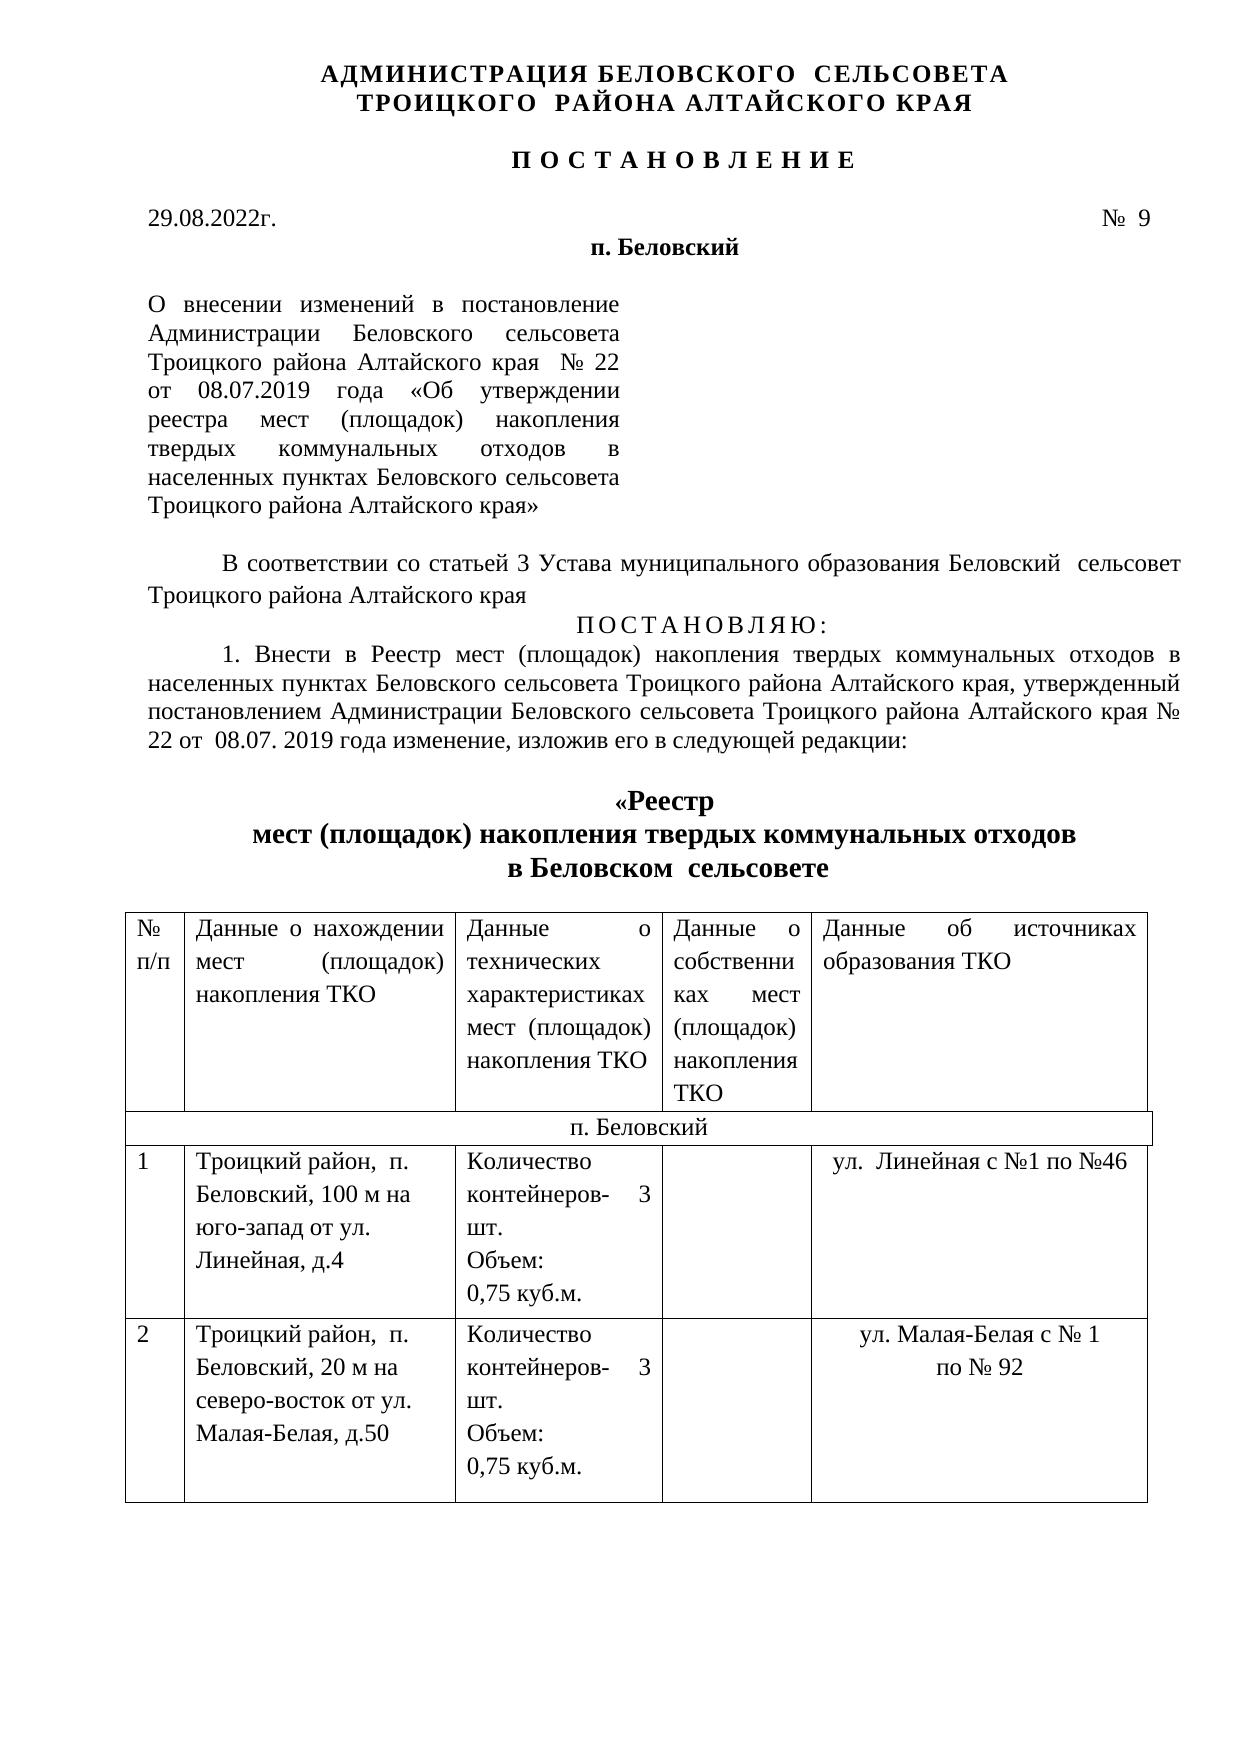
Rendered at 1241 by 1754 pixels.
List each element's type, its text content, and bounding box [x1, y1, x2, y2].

table_cell Количество контейнеров- 3 шт. Объем: 0,75 куб.м. [456, 1146, 662, 1318]
text ПОСТАНОВЛЯЮ: [148, 610, 1182, 639]
text АДМИНИСТРАЦИЯ БЕЛОВСКОГО СЕЛЬСОВЕТА [148, 59, 1181, 88]
table_cell 2 [126, 1319, 184, 1502]
text «Реестр [148, 783, 1181, 816]
table_cell 1 [126, 1146, 184, 1318]
text в Беловском сельсовете [148, 850, 1181, 883]
table_cell п. Беловский [126, 1112, 1152, 1145]
text мест (площадок) накопления твердых коммунальных отходов [148, 816, 1181, 850]
table_cell ул. Малая-Белая с № 1 по № 92 [812, 1319, 1147, 1502]
text В соответствии со статьей 3 Устава муниципального образования Беловский сельсовет Троицкого района Алтайского края [148, 548, 1182, 610]
table_header Данные о технических характеристиках мест (площадок) накопления ТКО [456, 913, 662, 1111]
text п. Беловский [110, 232, 1182, 260]
table_header № п/п [126, 913, 184, 1111]
table_cell [663, 1319, 811, 1502]
text ПОСТАНОВЛЕНИЕ [110, 145, 1182, 174]
table_cell [663, 1146, 811, 1318]
table_cell ул. Линейная с №1 по №46 [812, 1146, 1147, 1318]
table_cell Троицкий район, п. Беловский, 100 м на юго-запад от ул. Линейная, д.4 [185, 1146, 455, 1318]
table_header Данные о нахождении мест (площадок) накопления ТКО [185, 913, 455, 1111]
text ТРОИЦКОГО РАЙОНА АЛТАЙСКОГО КРАЯ [148, 88, 1181, 117]
table_header Данные об источниках образования ТКО [812, 913, 1147, 1111]
text 29.08.2022г. № 9 [110, 203, 1182, 232]
text О внесении изменений в постановление Администрации Беловского сельсовета Троицкого района Алтайского края № 22 от 08.07.2019 года «Об утверждении реестра мест (площадок) накопления твердых коммунальных отходов в населенных пунктах Беловского сельсовета Троицкого района Алтайского края» [148, 289, 620, 519]
table_cell Троицкий район, п. Беловский, 20 м на северо-восток от ул. Малая-Белая, д.50 [185, 1319, 455, 1502]
text 1. Внести в Реестр мест (площадок) накопления твердых коммунальных отходов в населенных пунктах Беловского сельсовета Троицкого района Алтайского края, утвержденный постановлением Администрации Беловского сельсовета Троицкого района Алтайского края № 22 от 08.07. 2019 года изменение, изложив его в следующей редакции: [148, 639, 1181, 754]
table_header Данные о собственниках мест (площадок) накопления ТКО [663, 913, 811, 1111]
table_cell Количество контейнеров- 3 шт. Объем: 0,75 куб.м. [456, 1319, 662, 1502]
